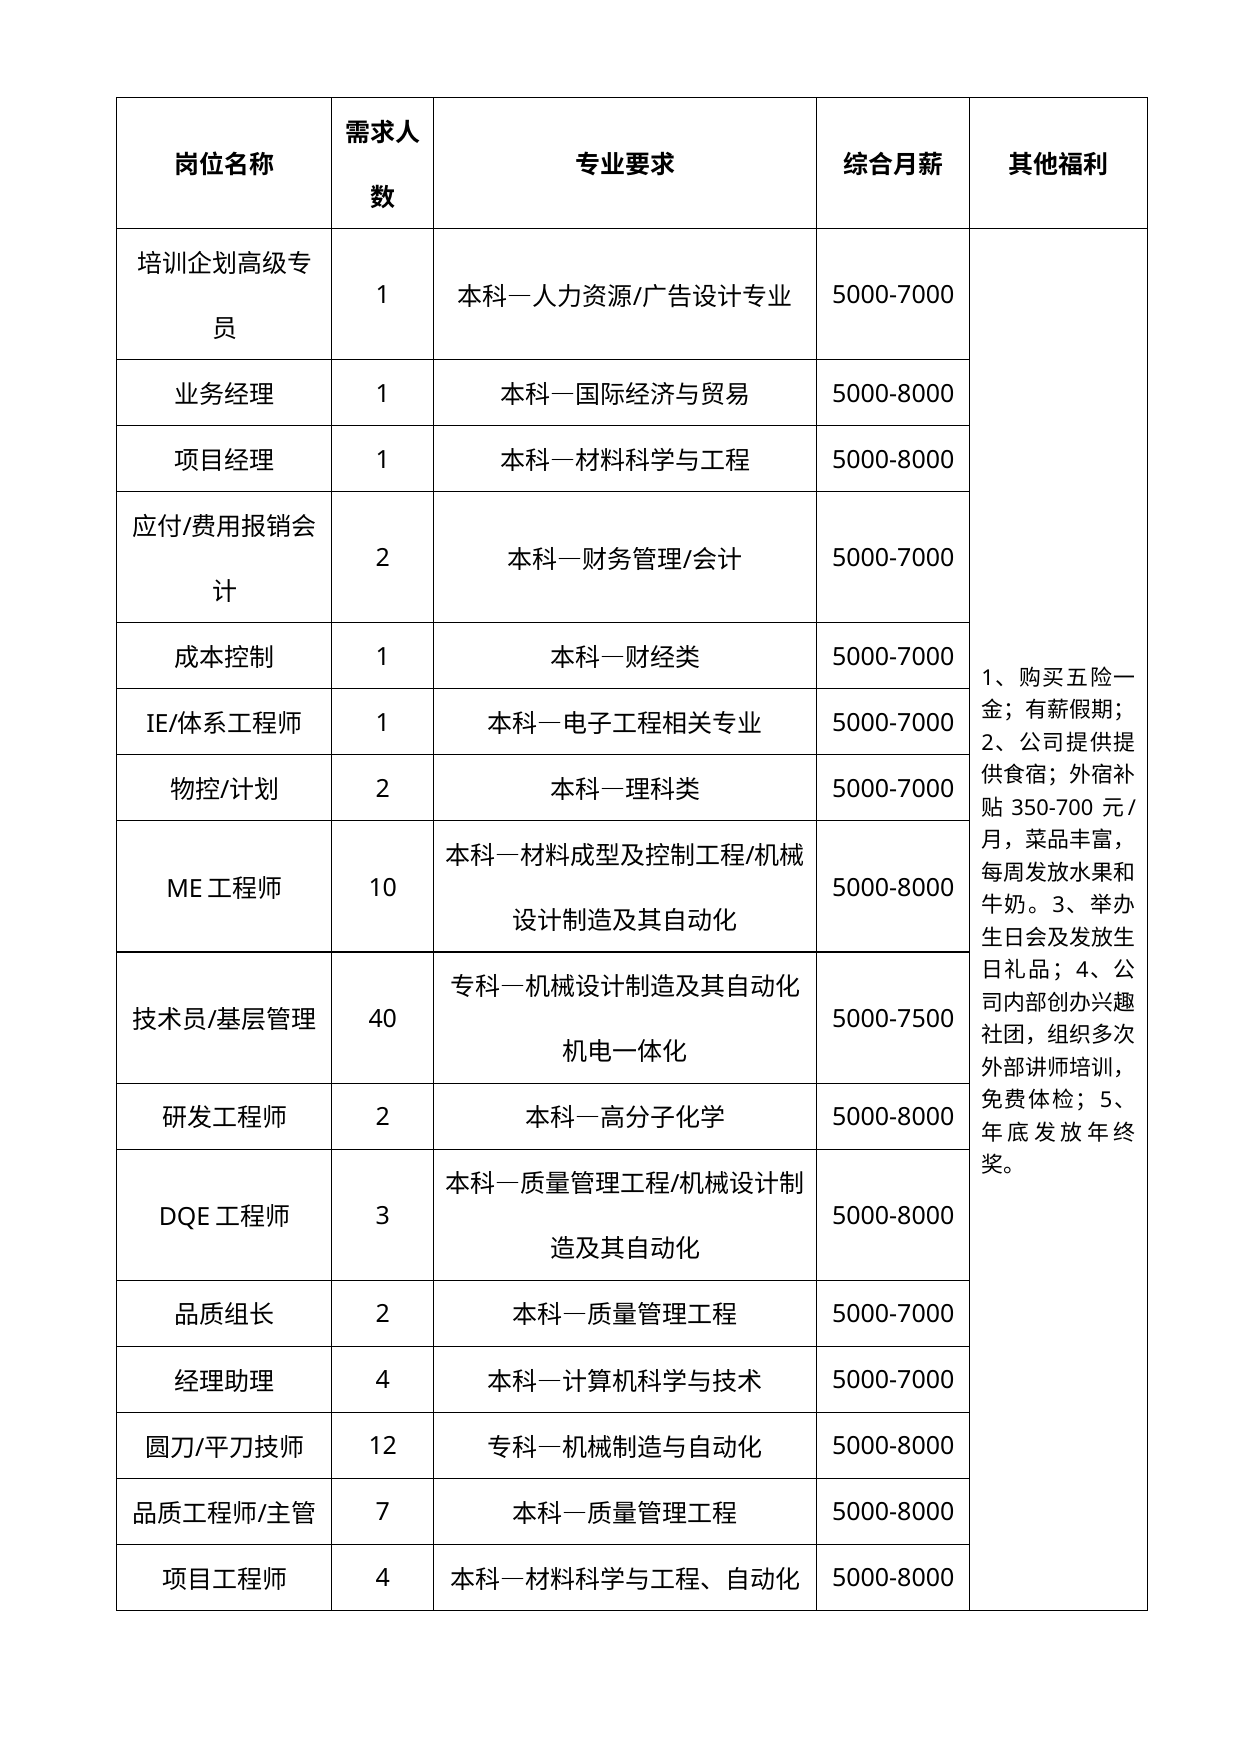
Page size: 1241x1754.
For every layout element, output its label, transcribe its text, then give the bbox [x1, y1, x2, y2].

table_cell 2 [332, 492, 433, 622]
table_cell ME工程师 [117, 821, 331, 951]
table_header 岗位名称 [117, 98, 331, 228]
table_cell 5000-7000 [817, 623, 969, 688]
table_cell 2 [332, 1281, 433, 1346]
table_cell 1 [332, 426, 433, 491]
table_cell 4 [332, 1545, 433, 1610]
table_cell 5000-8000 [817, 360, 969, 425]
table_cell 4 [332, 1347, 433, 1412]
table_cell 培训企划高级专员 [117, 229, 331, 359]
table_header 综合月薪 [817, 98, 969, 228]
table_cell 本科—质量管理工程/机械设计制造及其自动化 [434, 1150, 816, 1279]
table_cell 本科—人力资源/广告设计专业 [434, 229, 816, 359]
table_cell 12 [332, 1413, 433, 1478]
table_cell 项目经理 [117, 426, 331, 491]
table_cell 本科—计算机科学与技术 [434, 1347, 816, 1412]
table_cell 本科—材料科学与工程、自动化 [434, 1545, 816, 1610]
table_cell 5000-7000 [817, 229, 969, 359]
table_cell 5000-8000 [817, 1150, 969, 1279]
table_cell 本科—理科类 [434, 755, 816, 820]
table_cell 1 [332, 229, 433, 359]
table_cell 本科—材料成型及控制工程/机械设计制造及其自动化 [434, 821, 816, 951]
table_cell 1 [332, 623, 433, 688]
table_cell 5000-8000 [817, 426, 969, 491]
table_cell 5000-7000 [817, 492, 969, 622]
table_cell 本科—电子工程相关专业 [434, 689, 816, 754]
table_cell 1 [332, 360, 433, 425]
table_cell 本科—高分子化学 [434, 1084, 816, 1148]
table_cell 2 [332, 755, 433, 820]
table_cell 5000-7000 [817, 689, 969, 754]
table_cell 应付/费用报销会计 [117, 492, 331, 622]
table_cell 5000-7000 [817, 1347, 969, 1412]
table_cell 品质工程师/主管 [117, 1479, 331, 1544]
table_cell 本科—财经类 [434, 623, 816, 688]
table_cell IE/体系工程师 [117, 689, 331, 754]
table_cell 本科—财务管理/会计 [434, 492, 816, 622]
table_header 其他福利 [970, 98, 1147, 228]
table_cell 1、购买五险一金；有薪假期；2、公司提供提供食宿；外宿补贴350-700元/月，菜品丰富，每周发放水果和牛奶。3、举办生日会及发放生日礼品；4、公司内部创办兴趣社团，组织多次外部讲师培训，免费体检；5、年底发放年终奖。 [970, 229, 1147, 1610]
table_cell 本科—国际经济与贸易 [434, 360, 816, 425]
table_cell 5000-8000 [817, 1479, 969, 1544]
table_cell 项目工程师 [117, 1545, 331, 1610]
table_cell 5000-8000 [817, 821, 969, 951]
table_cell 5000-8000 [817, 1545, 969, 1610]
table_cell 5000-8000 [817, 1084, 969, 1148]
table_cell 本科—质量管理工程 [434, 1479, 816, 1544]
table_cell 5000-7000 [817, 1281, 969, 1346]
table_cell 物控/计划 [117, 755, 331, 820]
table_cell 5000-7500 [817, 953, 969, 1082]
table_cell 5000-8000 [817, 1413, 969, 1478]
table_cell 40 [332, 953, 433, 1082]
table_cell 专科—机械制造与自动化 [434, 1413, 816, 1478]
table_cell 专科—机械设计制造及其自动化 机电一体化 [434, 953, 816, 1082]
table_cell 本科—质量管理工程 [434, 1281, 816, 1346]
table_cell 圆刀/平刀技师 [117, 1413, 331, 1478]
table_cell 本科—材料科学与工程 [434, 426, 816, 491]
table_cell 7 [332, 1479, 433, 1544]
table_cell 10 [332, 821, 433, 951]
table_cell 2 [332, 1084, 433, 1148]
table_cell 技术员/基层管理 [117, 953, 331, 1082]
table_cell 3 [332, 1150, 433, 1279]
table_cell 成本控制 [117, 623, 331, 688]
table_cell DQE工程师 [117, 1150, 331, 1279]
table_header 专业要求 [434, 98, 816, 228]
table_header 需求人数 [332, 98, 433, 228]
table_cell 5000-7000 [817, 755, 969, 820]
table_cell 1 [332, 689, 433, 754]
table_cell 品质组长 [117, 1281, 331, 1346]
table_cell 研发工程师 [117, 1084, 331, 1148]
table_cell 业务经理 [117, 360, 331, 425]
table_cell 经理助理 [117, 1347, 331, 1412]
